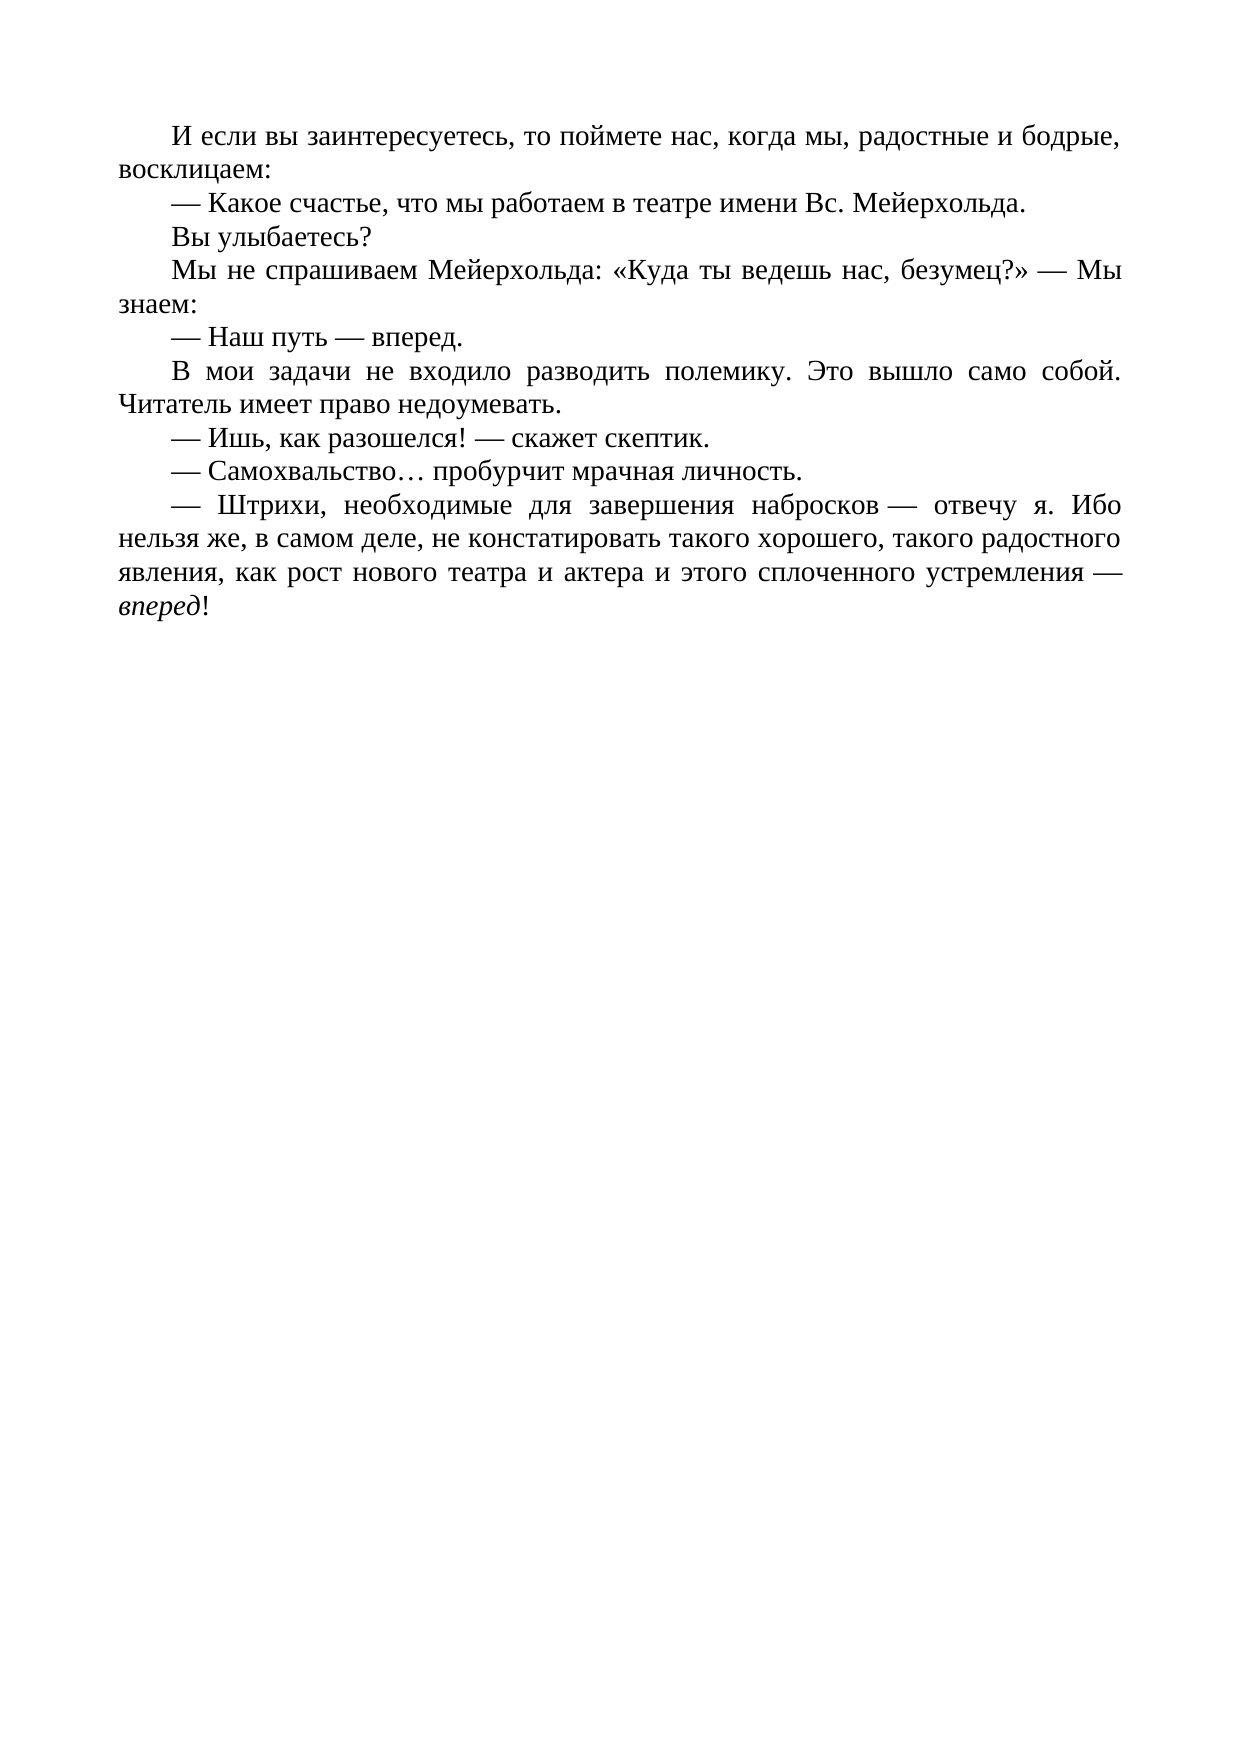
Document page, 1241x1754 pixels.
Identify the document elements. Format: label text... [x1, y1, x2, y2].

text И если вы заинтересуетесь, то поймете нас, когда мы, радостные и бодрые, восклицаем: [118, 118, 1122, 185]
text — Штрихи, необходимые для завершения набросков — отвечу я. Ибо нельзя же, в самом деле, не констатировать такого хорошего, такого радостного явления, как рост нового театра и актера и этого сплоченного устремления — вперед! [118, 487, 1122, 621]
text В мои задачи не входило разводить полемику. Это вышло само собой. Читатель имеет право недоумевать. [118, 353, 1122, 420]
text — Ишь, как разошелся! — скажет скептик. [118, 420, 1122, 453]
text Мы не спрашиваем Мейерхольда: «Куда ты ведешь нас, безумец?» — Мы знаем: [118, 252, 1122, 319]
text — Какое счастье, что мы работаем в театре имени Вс. Мейерхольда. [118, 185, 1122, 219]
text — Самохвальство… пробурчит мрачная личность. [118, 453, 1122, 487]
text Вы улыбаетесь? [118, 219, 1122, 252]
text — Наш путь — вперед. [118, 319, 1122, 353]
